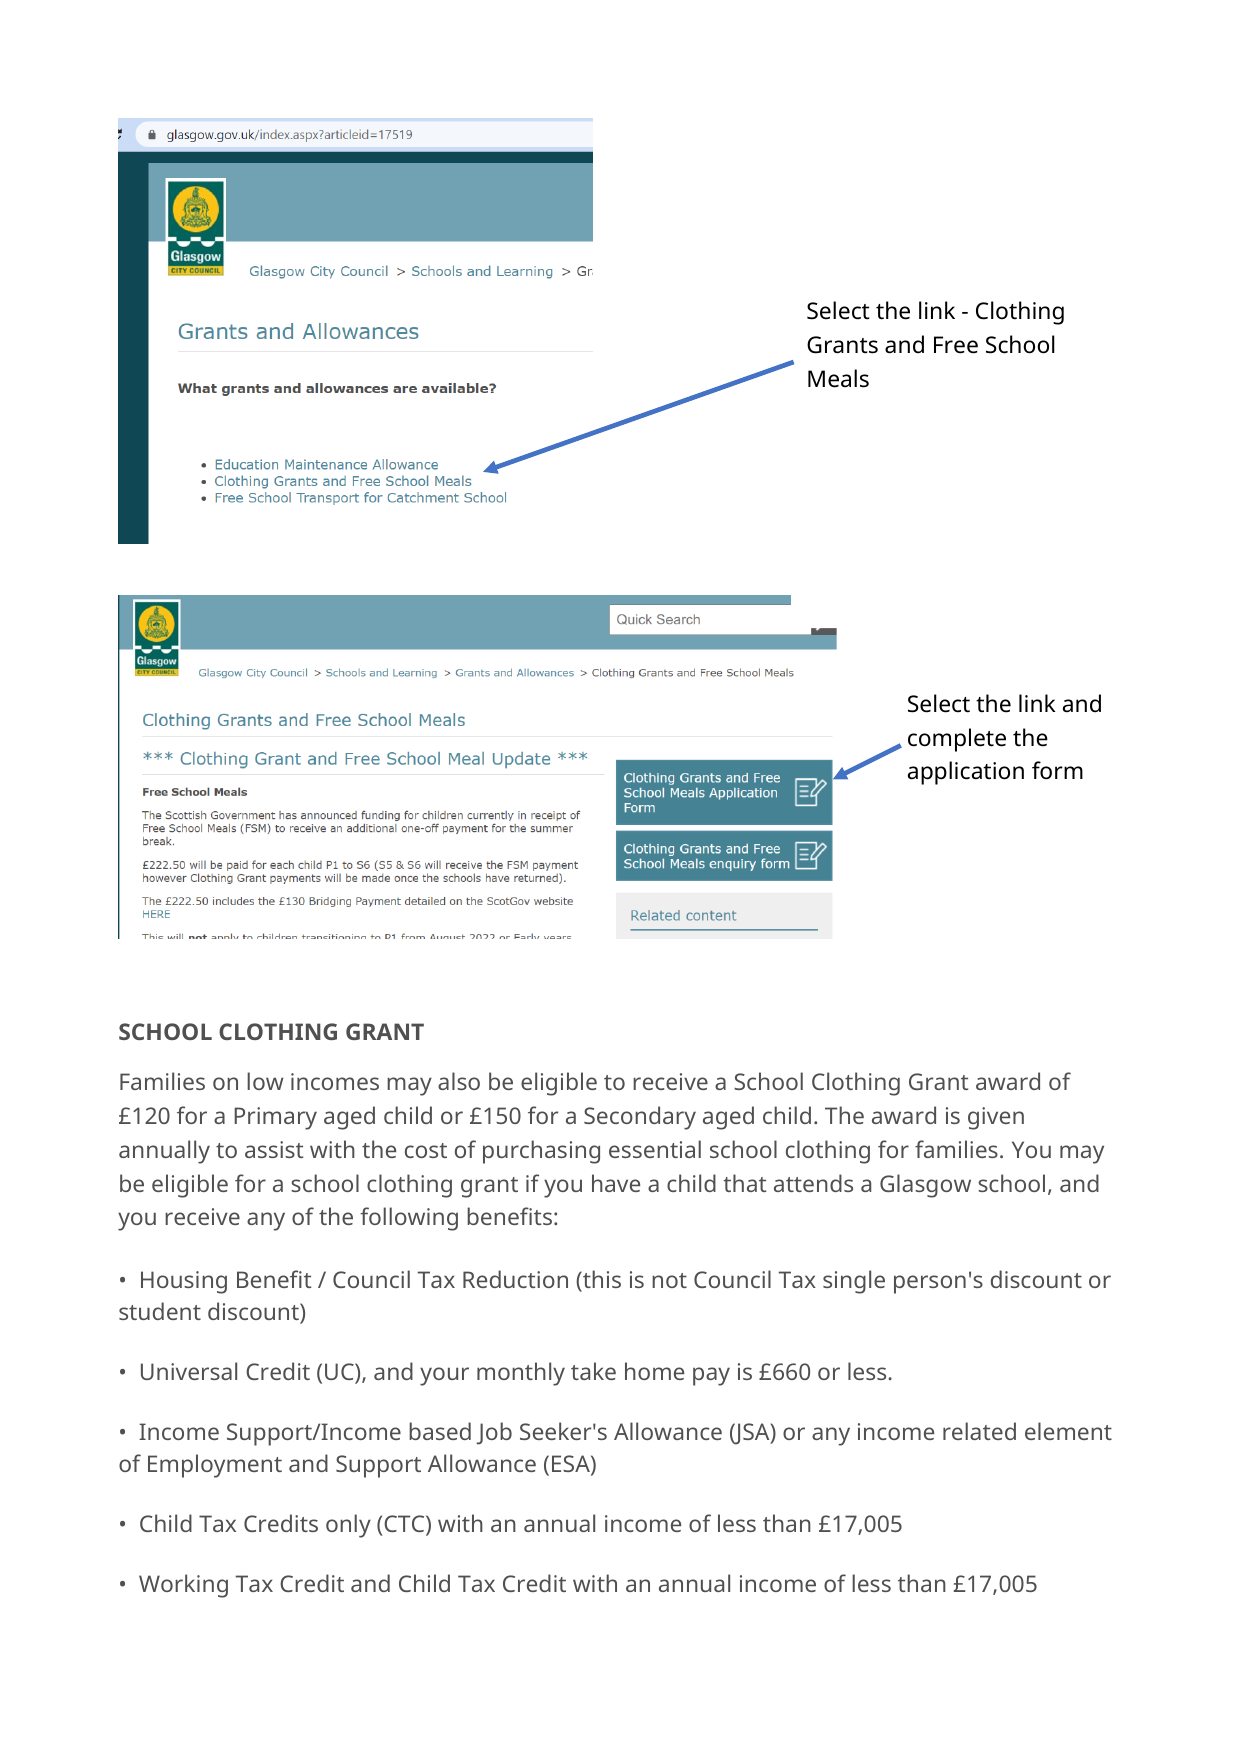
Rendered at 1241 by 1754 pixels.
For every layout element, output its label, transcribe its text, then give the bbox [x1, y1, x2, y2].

text • Income Support/Income based Job Seeker's Allowance (JSA) or any income related element of Employment and Support Allowance (ESA) [118, 1416, 1122, 1479]
text SCHOOL CLOTHING GRANT [118, 1016, 1122, 1047]
text Families on low incomes may also be eligible to receive a School Clothing Grant award of £120 for a Primary aged child or £150 for a Secondary aged child. The award is given annually to assist with the cost of purchasing essential school clothing for families. You may be eligible for a school clothing grant if you have a child that attends a Glasgow school, and you receive any of the following benefits: [118, 1066, 1122, 1233]
text • Child Tax Credits only (CTC) with an annual income of less than £17,005 [118, 1508, 1122, 1539]
picture [118, 595, 837, 939]
picture [118, 118, 593, 544]
text • Housing Benefit / Council Tax Reduction (this is not Council Tax single person's discount or student discount) [118, 1264, 1122, 1327]
text • Working Tax Credit and Child Tax Credit with an annual income of less than £17,005 [118, 1568, 1122, 1600]
text • Universal Credit (UC), and your monthly take home pay is £660 or less. [118, 1356, 1122, 1387]
